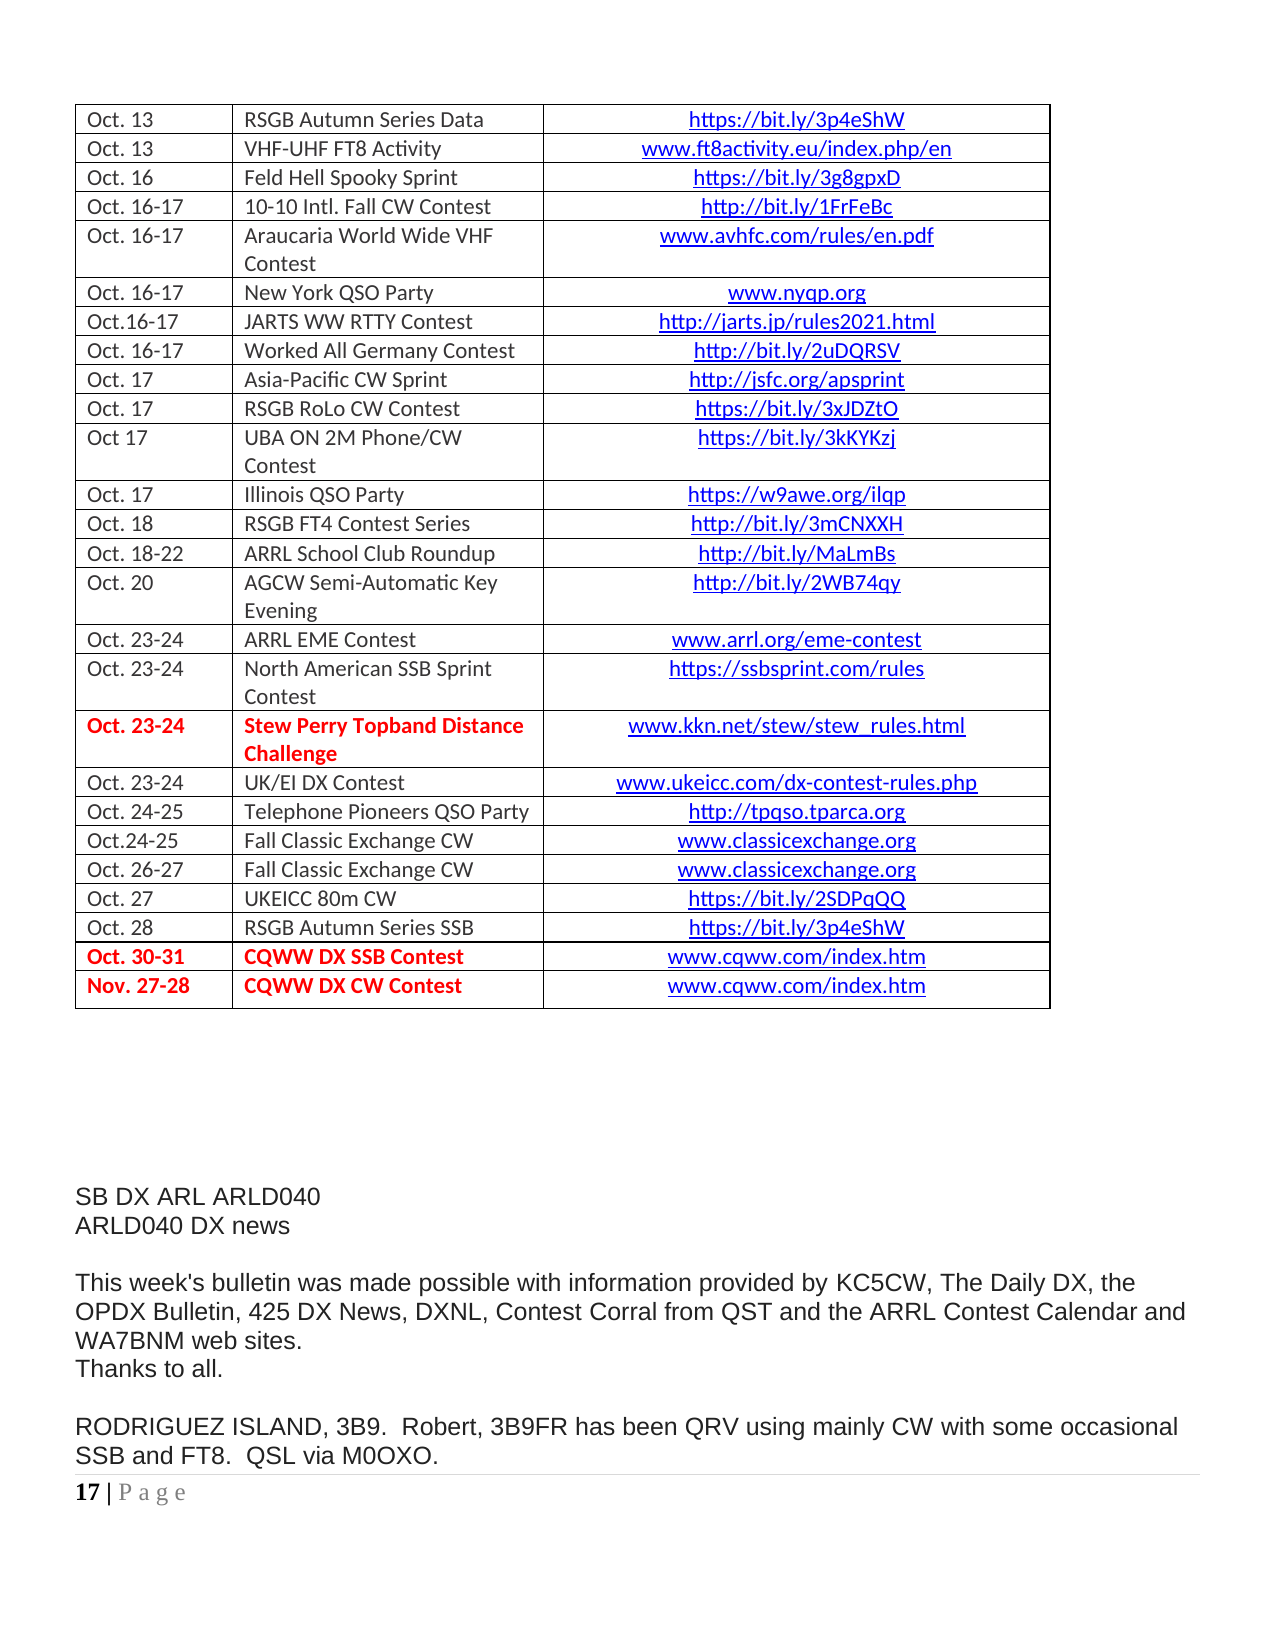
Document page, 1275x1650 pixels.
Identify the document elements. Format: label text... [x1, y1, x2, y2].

table_cell Oct. 13 [76, 134, 232, 162]
table_cell Oct. 17 [76, 365, 232, 393]
table_cell http://bit.ly/MaLmBs [544, 539, 1049, 567]
table_cell Oct. 16-17 [76, 192, 232, 220]
table_cell Oct. 27 [76, 884, 232, 912]
table_cell Feld Hell Spooky Sprint [233, 163, 543, 191]
table_cell Oct. 23-24 [76, 768, 232, 796]
table_cell ARRL EME Contest [233, 625, 543, 653]
table_header Oct. 13 [76, 105, 232, 133]
table_cell Oct. 18-22 [76, 539, 232, 567]
table_cell 10-10 Intl. Fall CW Contest [233, 192, 543, 220]
table_cell Oct. 17 [76, 481, 232, 508]
table_cell http://jarts.jp/rules2021.html [544, 307, 1049, 335]
table_cell Fall Classic Exchange CW [233, 855, 543, 883]
table_cell Illinois QSO Party [233, 481, 543, 508]
table_cell UK/EI DX Contest [233, 768, 543, 796]
table_cell New York QSO Party [233, 278, 543, 306]
table_cell RSGB Autumn Series SSB [233, 913, 543, 941]
table_cell CQWW DX SSB Contest [233, 943, 543, 970]
table_cell https://bit.ly/3p4eShW [544, 913, 1049, 941]
table_cell Oct. 30-31 [76, 943, 232, 970]
table_header RSGB Autumn Series Data [233, 105, 543, 133]
table_cell Oct. 23-24 [76, 654, 232, 710]
table_cell Oct. 16-17 [76, 278, 232, 306]
table_cell Oct. 20 [76, 568, 232, 624]
table_cell https://bit.ly/3g8gpxD [544, 163, 1049, 191]
table_cell https://w9awe.org/ilqp [544, 481, 1049, 508]
table_cell RSGB FT4 Contest Series [233, 510, 543, 538]
table_header https://bit.ly/3p4eShW [544, 105, 1049, 133]
table_cell UBA ON 2M Phone/CW Contest [233, 424, 543, 479]
table_cell Oct. 16 [76, 163, 232, 191]
table_cell Oct. 23-24 [76, 711, 232, 767]
table_cell www.nyqp.org [544, 278, 1049, 306]
table_cell https://ssbsprint.com/rules [544, 654, 1049, 710]
table_cell RSGB RoLo CW Contest [233, 394, 543, 422]
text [75, 1182, 1200, 1469]
table_cell ARRL School Club Roundup [233, 539, 543, 567]
table_cell www.ft8activity.eu/index.php/en [544, 134, 1049, 162]
table_cell Oct 17 [76, 424, 232, 479]
table_cell www.kkn.net/stew/stew_rules.html [544, 711, 1049, 767]
table_cell CQWW DX CW Contest [233, 971, 543, 1008]
table_cell Oct. 16-17 [76, 221, 232, 277]
table_cell JARTS WW RTTY Contest [233, 307, 543, 335]
table_cell Araucaria World Wide VHF Contest [233, 221, 543, 277]
table_cell Worked All Germany Contest [233, 336, 543, 364]
table_cell Oct. 26-27 [76, 855, 232, 883]
table_cell Oct. 23-24 [76, 625, 232, 653]
table_cell Oct. 28 [76, 913, 232, 941]
table_cell www.cqww.com/index.htm [544, 943, 1049, 970]
table_cell Nov. 27-28 [76, 971, 232, 1008]
table_cell www.classicexchange.org [544, 855, 1049, 883]
table_cell http://bit.ly/1FrFeBc [544, 192, 1049, 220]
table_cell Oct. 16-17 [76, 336, 232, 364]
table_cell www.classicexchange.org [544, 826, 1049, 854]
table_cell Oct. 24-25 [76, 797, 232, 825]
table_cell Fall Classic Exchange CW [233, 826, 543, 854]
table_cell UKEICC 80m CW [233, 884, 543, 912]
table_cell Oct. 17 [76, 394, 232, 422]
table_cell https://bit.ly/3xJDZtO [544, 394, 1049, 422]
table_cell North American SSB Sprint Contest [233, 654, 543, 710]
table_cell https://bit.ly/3kKYKzj [544, 424, 1049, 479]
table_cell http://bit.ly/2uDQRSV [544, 336, 1049, 364]
table_cell https://bit.ly/2SDPqQQ [544, 884, 1049, 912]
table_cell http://jsfc.org/apsprint [544, 365, 1049, 393]
table_cell VHF-UHF FT8 Activity [233, 134, 543, 162]
table_cell http://bit.ly/3mCNXXH [544, 510, 1049, 538]
table_cell Asia-Pacific CW Sprint [233, 365, 543, 393]
table_cell Oct.16-17 [76, 307, 232, 335]
table_cell Oct.24-25 [76, 826, 232, 854]
table_cell www.cqww.com/index.htm [544, 971, 1049, 1008]
table_cell http://tpqso.tparca.org [544, 797, 1049, 825]
table_cell Telephone Pioneers QSO Party [233, 797, 543, 825]
table_cell http://bit.ly/2WB74qy [544, 568, 1049, 624]
table_cell Oct. 18 [76, 510, 232, 538]
table_cell AGCW Semi-Automatic Key Evening [233, 568, 543, 624]
table_cell Stew Perry Topband Distance Challenge [233, 711, 543, 767]
table_cell www.avhfc.com/rules/en.pdf [544, 221, 1049, 277]
table_cell www.arrl.org/eme-contest [544, 625, 1049, 653]
table_cell www.ukeicc.com/dx-contest-rules.php [544, 768, 1049, 796]
